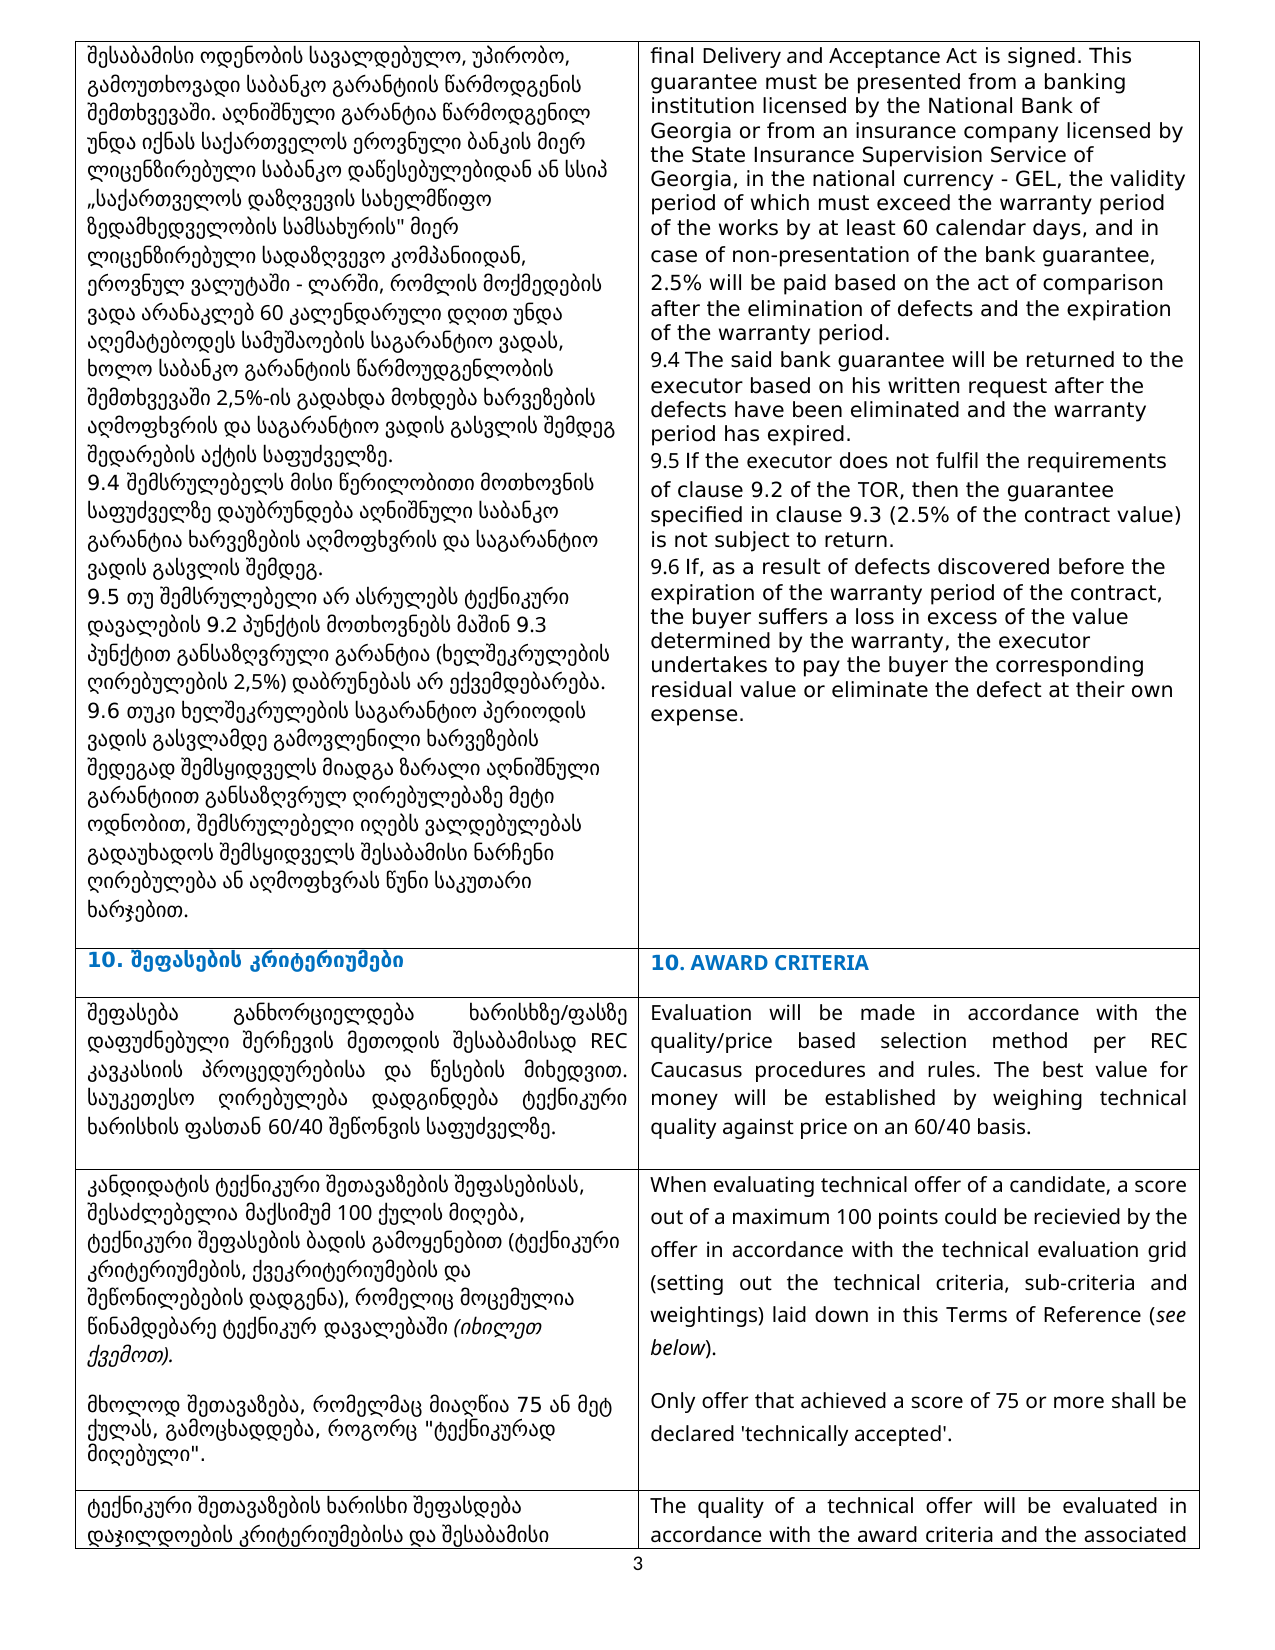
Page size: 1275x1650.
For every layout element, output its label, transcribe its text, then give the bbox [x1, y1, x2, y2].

table_cell When evaluating technical offer of a candidate, a score out of a maximum 100 points could be recievied by the offer in accordance with the technical evaluation grid (setting out the technical criteria, sub-criteria and weightings) laid down in this Terms of Reference (see below). Only offer that achieved a score of 75 or more shall be declared 'technically accepted'. [639, 1170, 1199, 1490]
table_cell 10. შეფასების კრიტერიუმები [76, 949, 638, 997]
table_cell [76, 1491, 638, 1548]
table_cell Evaluation will be made in accordance with the quality/price based selection method per REC Caucasus procedures and rules. The best value for money will be established by weighing technical quality against price on an 60/40 basis. [639, 998, 1199, 1169]
table_cell კანდიდატის ტექნიკური შეთავაზების შეფასებისას, შესაძლებელია მაქსიმუმ 100 ქულის მიღება, ტექნიკური შეფასების ბადის გამოყენებით (ტექნიკური კრიტერიუმების, ქვეკრიტერიუმების და შეწონილებების დადგენა), რომელიც მოცემულია წინამდებარე ტექნიკურ დავალებაში (იხილეთ ქვემოთ). მხოლოდ შეთავაზება, რომელმაც მიაღწია 75 ან მეტ ქულას, გამოცხადდება, როგორც "ტექნიკურად მიღებული". [76, 1170, 638, 1490]
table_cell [639, 1491, 1199, 1548]
table_cell შეფასება განხორციელდება ხარისხზე/ფასზე დაფუძნებული შერჩევის მეთოდის შესაბამისად REC კავკასიის პროცედურებისა და წესების მიხედვით. საუკეთესო ღირებულება დადგინდება ტექნიკური ხარისხის ფასთან 60/40 შეწონვის საფუძველზე. [76, 998, 638, 1169]
table_cell 10. AWARD CRITERIA [639, 949, 1199, 997]
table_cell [76, 42, 638, 947]
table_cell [639, 42, 1199, 947]
